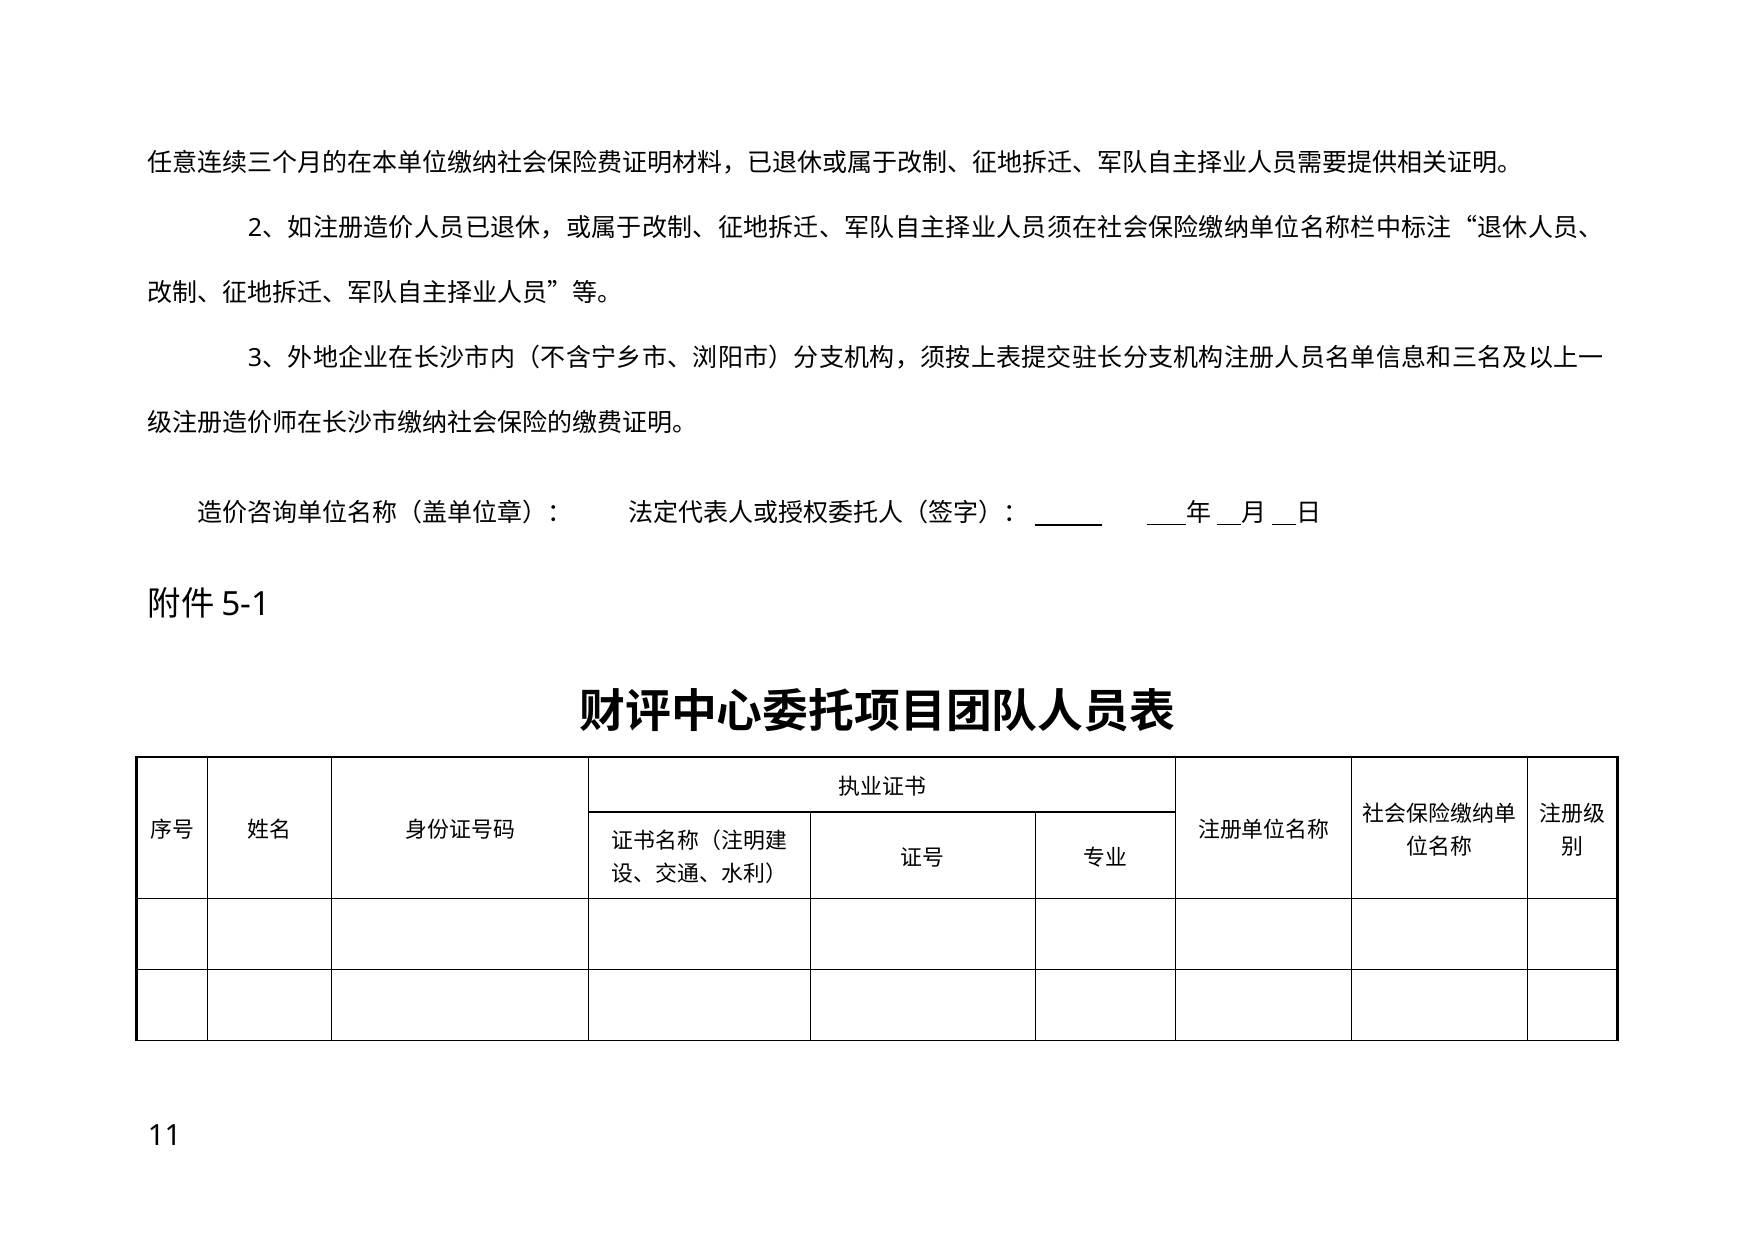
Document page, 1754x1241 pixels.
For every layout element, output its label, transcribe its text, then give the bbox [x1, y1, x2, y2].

table_header 姓名 [208, 758, 331, 898]
table_cell [1176, 899, 1351, 969]
text 2、如注册造价人员已退休，或属于改制、征地拆迁、军队自主择业人员须在社会保险缴纳单位名称栏中标注“退休人员、改制、征地拆迁、军队自主择业人员”等。 [148, 193, 1606, 323]
text 财评中心委托项目团队人员表 [148, 658, 1606, 756]
text 3、外地企业在长沙市内（不含宁乡市、浏阳市）分支机构，须按上表提交驻长分支机构注册人员名单信息和三名及以上一级注册造价师在长沙市缴纳社会保险的缴费证明。 [148, 323, 1606, 453]
table_cell 证号 [811, 813, 1035, 898]
table_cell [138, 899, 207, 969]
table_cell 证书名称（注明建设、交通、水利） [589, 813, 810, 898]
text 造价咨询单位名称（盖单位章）： 法定代表人或授权委托人（签字）： 年 月 日 [148, 478, 1606, 543]
table_cell [332, 899, 588, 969]
table_header 注册单位名称 [1176, 758, 1351, 898]
table_cell [1528, 970, 1616, 1040]
table_cell [811, 899, 1035, 969]
table_cell [589, 899, 810, 969]
table_cell [1036, 970, 1175, 1040]
table_header 执业证书 [589, 758, 1175, 811]
table_cell [1528, 899, 1616, 969]
table_cell [811, 970, 1035, 1040]
table_header 身份证号码 [332, 758, 588, 898]
table_cell [1352, 970, 1527, 1040]
table_cell [1352, 899, 1527, 969]
table_header 注册级别 [1528, 758, 1616, 898]
table_cell [589, 970, 810, 1040]
table_header 序号 [138, 758, 207, 898]
text 附件5-1 [148, 568, 1606, 633]
table_cell [138, 970, 207, 1040]
table_cell [332, 970, 588, 1040]
table_cell [1176, 970, 1351, 1040]
table_cell 专业 [1036, 813, 1175, 898]
table_cell [208, 970, 331, 1040]
table_header 社会保险缴纳单位名称 [1352, 758, 1527, 898]
table_cell [1036, 899, 1175, 969]
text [148, 128, 1606, 193]
table_cell [208, 899, 331, 969]
